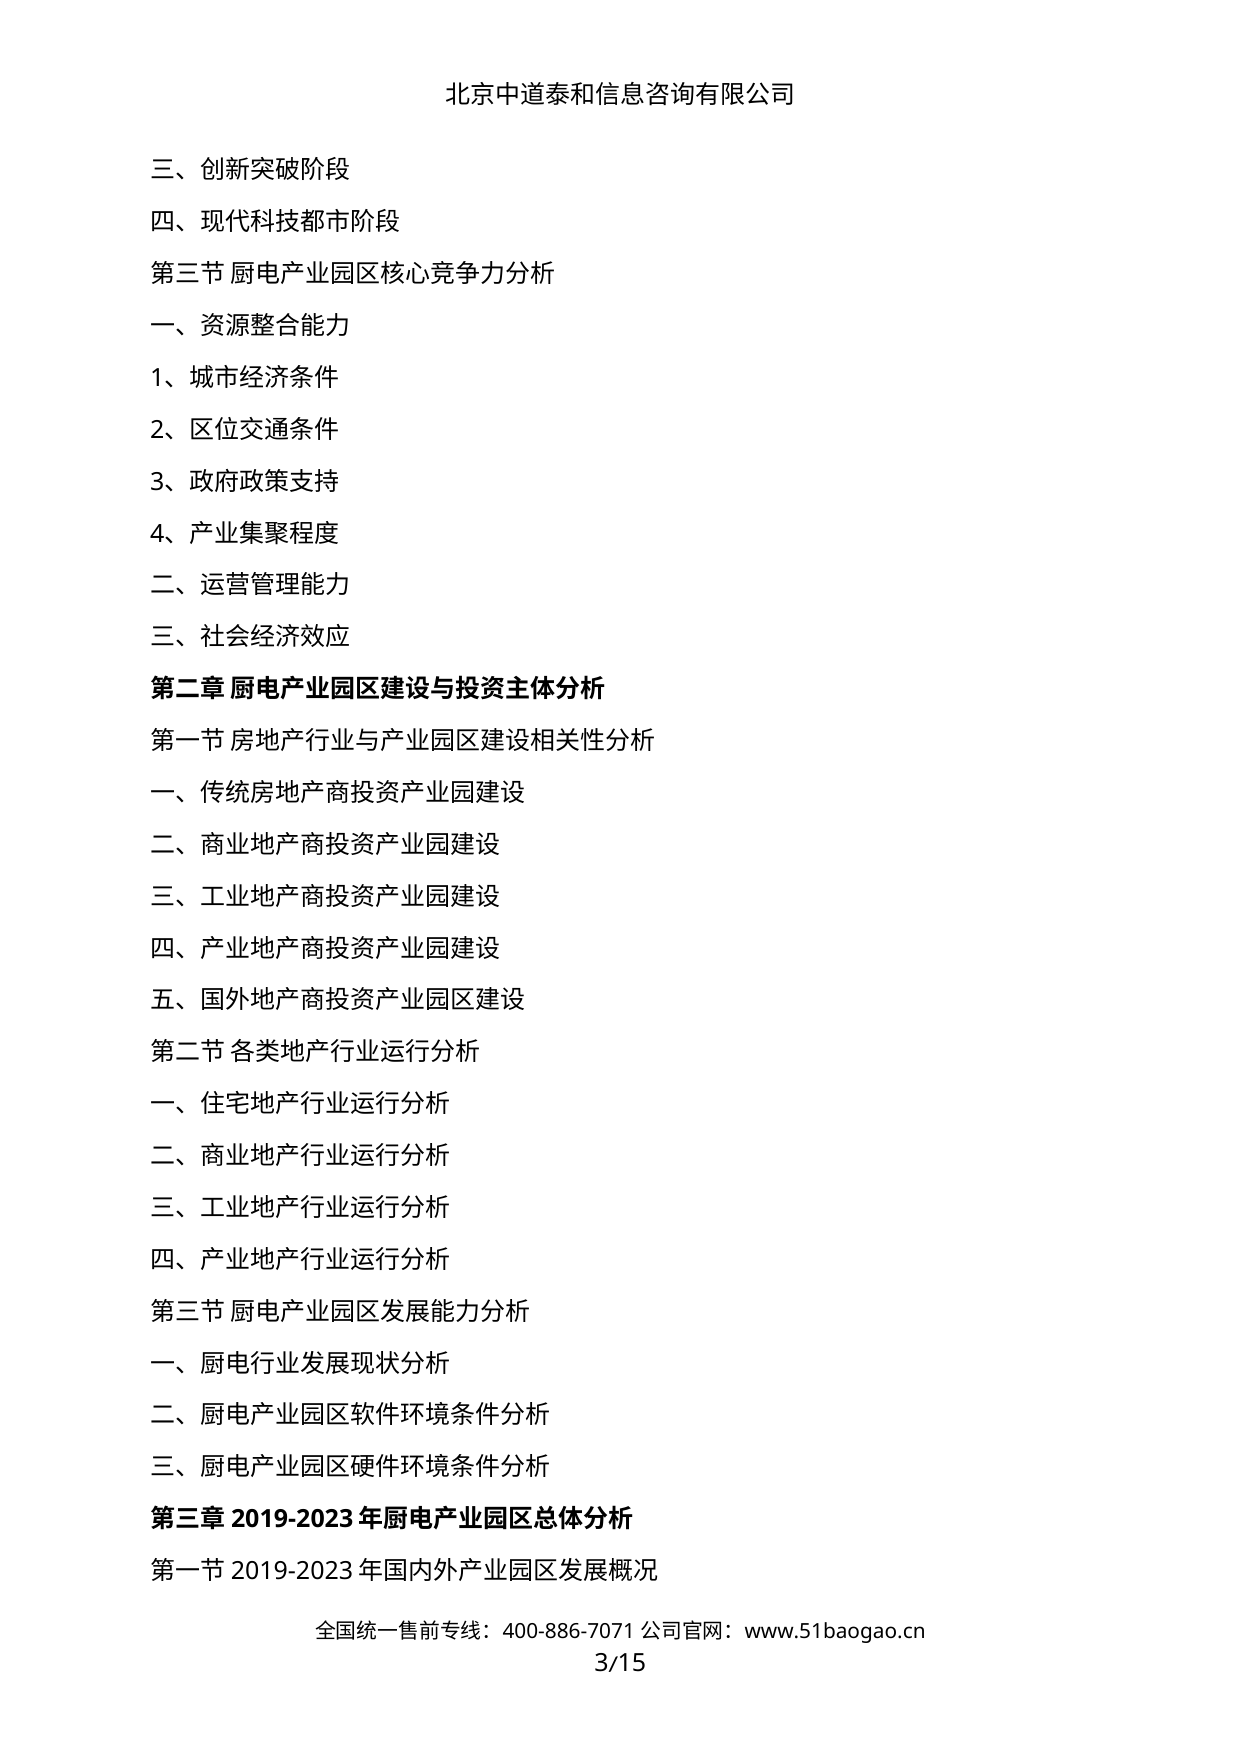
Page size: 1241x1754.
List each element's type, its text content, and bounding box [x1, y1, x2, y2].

text 2、区位交通条件 [150, 409, 1090, 446]
text 四、现代科技都市阶段 [150, 202, 1090, 238]
text 二、厨电产业园区软件环境条件分析 [150, 1395, 1090, 1431]
text 三、厨电产业园区硬件环境条件分析 [150, 1447, 1090, 1483]
text 三、工业地产商投资产业园建设 [150, 876, 1090, 912]
text 一、厨电行业发展现状分析 [150, 1343, 1090, 1379]
text 二、商业地产商投资产业园建设 [150, 824, 1090, 861]
text 二、商业地产行业运行分析 [150, 1136, 1090, 1172]
text 一、传统房地产商投资产业园建设 [150, 772, 1090, 809]
text 三、创新突破阶段 [150, 150, 1090, 186]
text 一、住宅地产行业运行分析 [150, 1084, 1090, 1120]
text 第三节 厨电产业园区核心竞争力分析 [150, 254, 1090, 290]
text 1、城市经济条件 [150, 357, 1090, 394]
text 三、社会经济效应 [150, 617, 1090, 653]
text 第二章 厨电产业园区建设与投资主体分析 [150, 669, 1090, 705]
text 一、资源整合能力 [150, 306, 1090, 342]
text 五、国外地产商投资产业园区建设 [150, 980, 1090, 1016]
text 四、产业地产行业运行分析 [150, 1239, 1090, 1276]
text 二、运营管理能力 [150, 565, 1090, 601]
text 第一节 房地产行业与产业园区建设相关性分析 [150, 721, 1090, 757]
text 三、工业地产行业运行分析 [150, 1187, 1090, 1224]
text 3、政府政策支持 [150, 461, 1090, 497]
text 第三章 2019-2023年厨电产业园区总体分析 [150, 1499, 1090, 1535]
text 4、产业集聚程度 [150, 513, 1090, 549]
text 四、产业地产商投资产业园建设 [150, 928, 1090, 964]
text 第三节 厨电产业园区发展能力分析 [150, 1291, 1090, 1327]
text 第一节 2019-2023年国内外产业园区发展概况 [150, 1551, 1090, 1587]
text 第二节 各类地产行业运行分析 [150, 1032, 1090, 1068]
